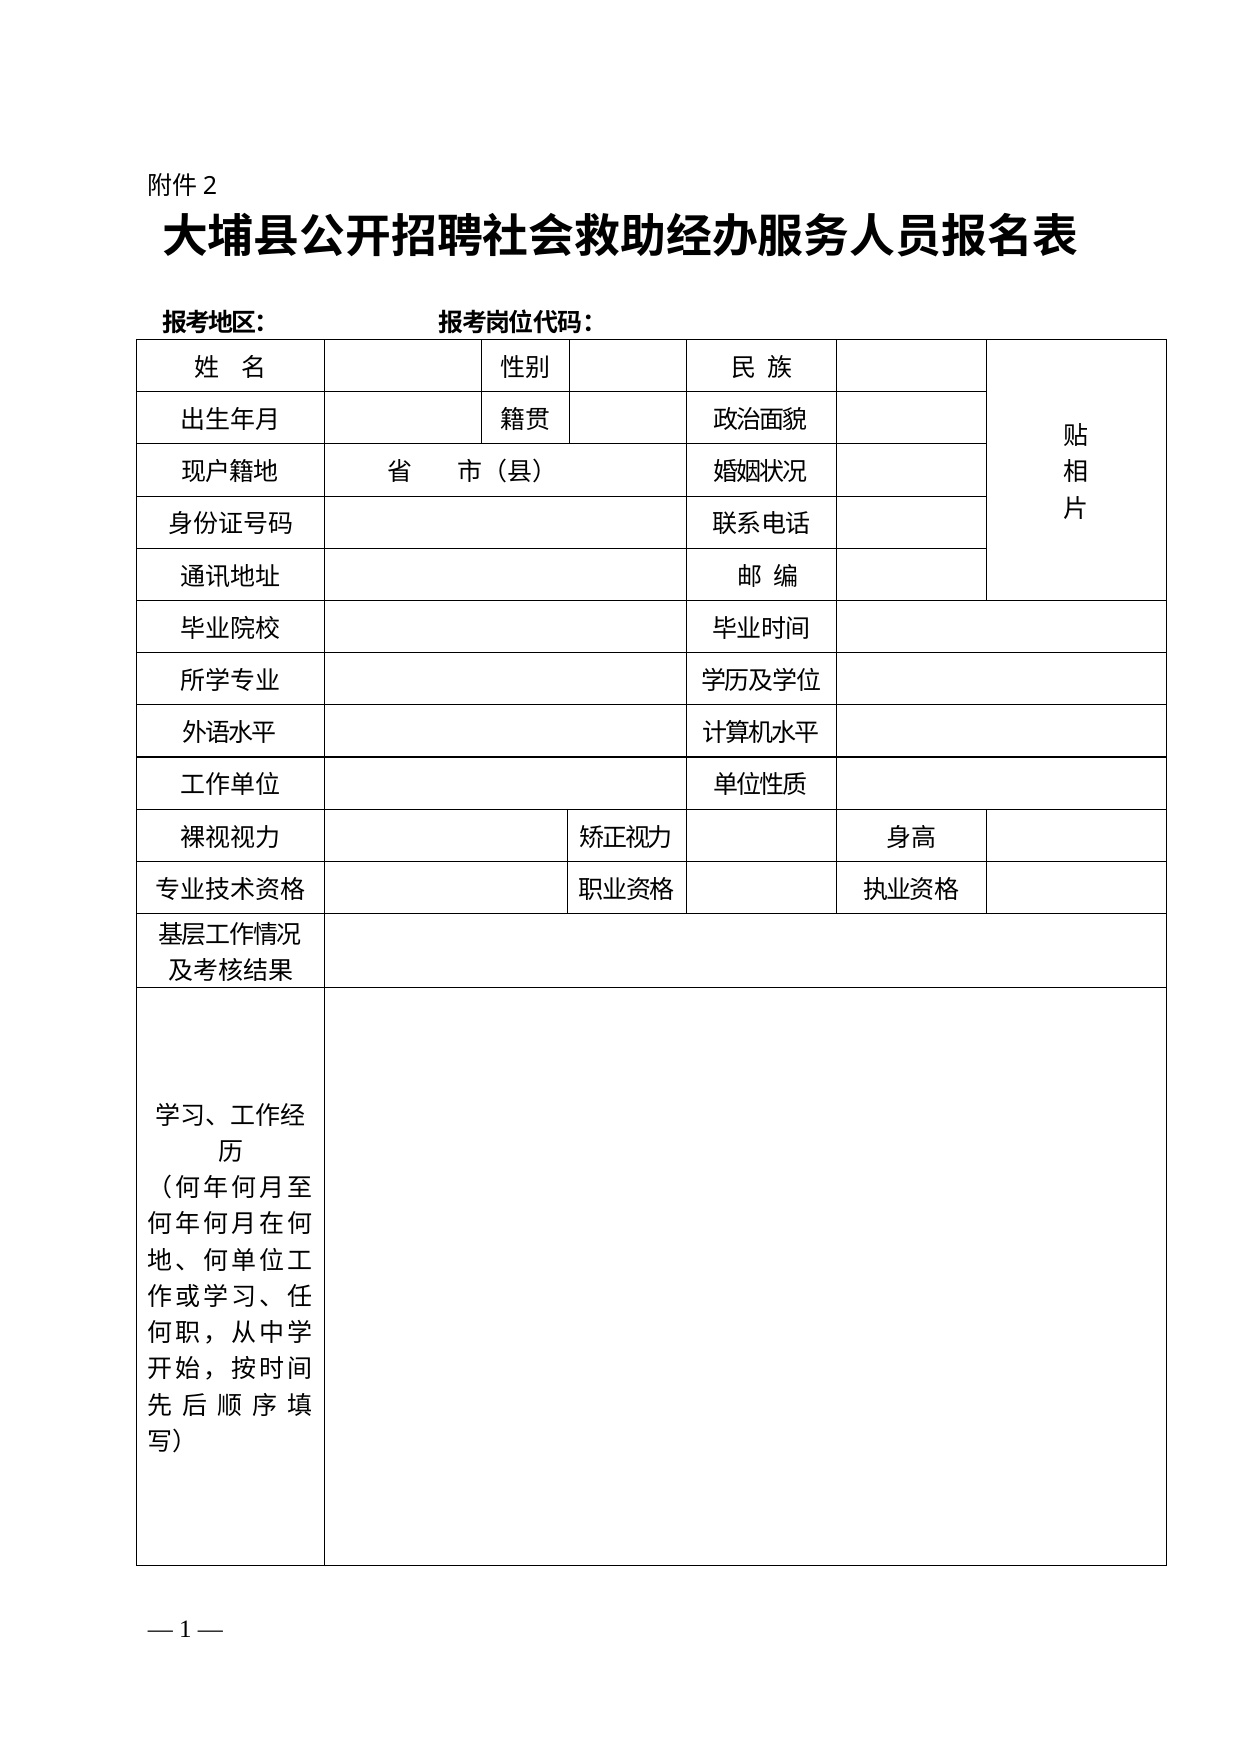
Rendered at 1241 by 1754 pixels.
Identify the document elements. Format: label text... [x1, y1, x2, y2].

table_header 性别 [482, 340, 569, 391]
table_cell [325, 601, 686, 652]
table_cell 矫正视力 [568, 810, 686, 861]
table_cell 基层工作情况及考核结果 [137, 914, 324, 987]
table_cell [987, 862, 1166, 913]
table_header 贴 相 片 [987, 340, 1166, 600]
table_cell 身份证号码 [137, 497, 324, 548]
table_cell 执业资格 [837, 862, 986, 913]
table_cell 计算机水平 [687, 705, 836, 756]
text 附件2 [148, 148, 1092, 206]
table_cell 省 市（县） [325, 444, 686, 496]
table_cell [325, 705, 686, 756]
table_header [570, 340, 686, 391]
table_cell 外语水平 [137, 705, 324, 756]
table_cell [687, 862, 836, 913]
table_cell 职业资格 [568, 862, 686, 913]
table_cell 邮 编 [687, 549, 836, 600]
table_cell [325, 497, 686, 548]
table_cell [325, 549, 686, 600]
table_cell 工作单位 [137, 758, 324, 809]
table_cell 专业技术资格 [137, 862, 324, 913]
table_header 民 族 [687, 340, 836, 391]
table_cell [837, 392, 986, 443]
table_header [837, 340, 986, 391]
table_header 姓 名 [137, 340, 324, 391]
table_cell [837, 497, 986, 548]
table_cell [837, 549, 986, 600]
text 报考地区： 报考岗位代码： [148, 303, 1092, 339]
table_cell 联系电话 [687, 497, 836, 548]
table_cell [837, 444, 986, 496]
table_cell [687, 810, 836, 861]
table_cell 通讯地址 [137, 549, 324, 600]
table_cell [570, 392, 686, 443]
table_cell 出生年月 [137, 392, 324, 443]
table_cell [325, 653, 686, 704]
table_cell [837, 653, 1166, 704]
table_cell [325, 392, 481, 443]
table_cell 身高 [837, 810, 986, 861]
table_cell [325, 914, 1166, 987]
table_cell 现户籍地 [137, 444, 324, 496]
table_cell 学历及学位 [687, 653, 836, 704]
table_cell 毕业时间 [687, 601, 836, 652]
table_cell [837, 705, 1166, 756]
table_cell 婚姻状况 [687, 444, 836, 496]
table_cell [837, 601, 1166, 652]
table_cell 单位性质 [687, 758, 836, 809]
table_cell 政治面貌 [687, 392, 836, 443]
table_cell 所学专业 [137, 653, 324, 704]
table_cell [325, 988, 1166, 1565]
table_cell 毕业院校 [137, 601, 324, 652]
table_cell 籍贯 [482, 392, 569, 443]
table_cell 裸视视力 [137, 810, 324, 861]
table_cell [837, 758, 1166, 809]
text 大埔县公开招聘社会救助经办服务人员报名表 [148, 206, 1092, 264]
table_cell 学习、工作经历 （何年何月至何年何月在何地、何单位工作或学习、任何职，从中学开始，按时间先后顺序填写） [137, 988, 324, 1565]
table_cell [987, 810, 1166, 861]
table_header [325, 340, 481, 391]
table_cell [325, 758, 686, 809]
table_cell [325, 810, 567, 861]
table_cell [325, 862, 567, 913]
